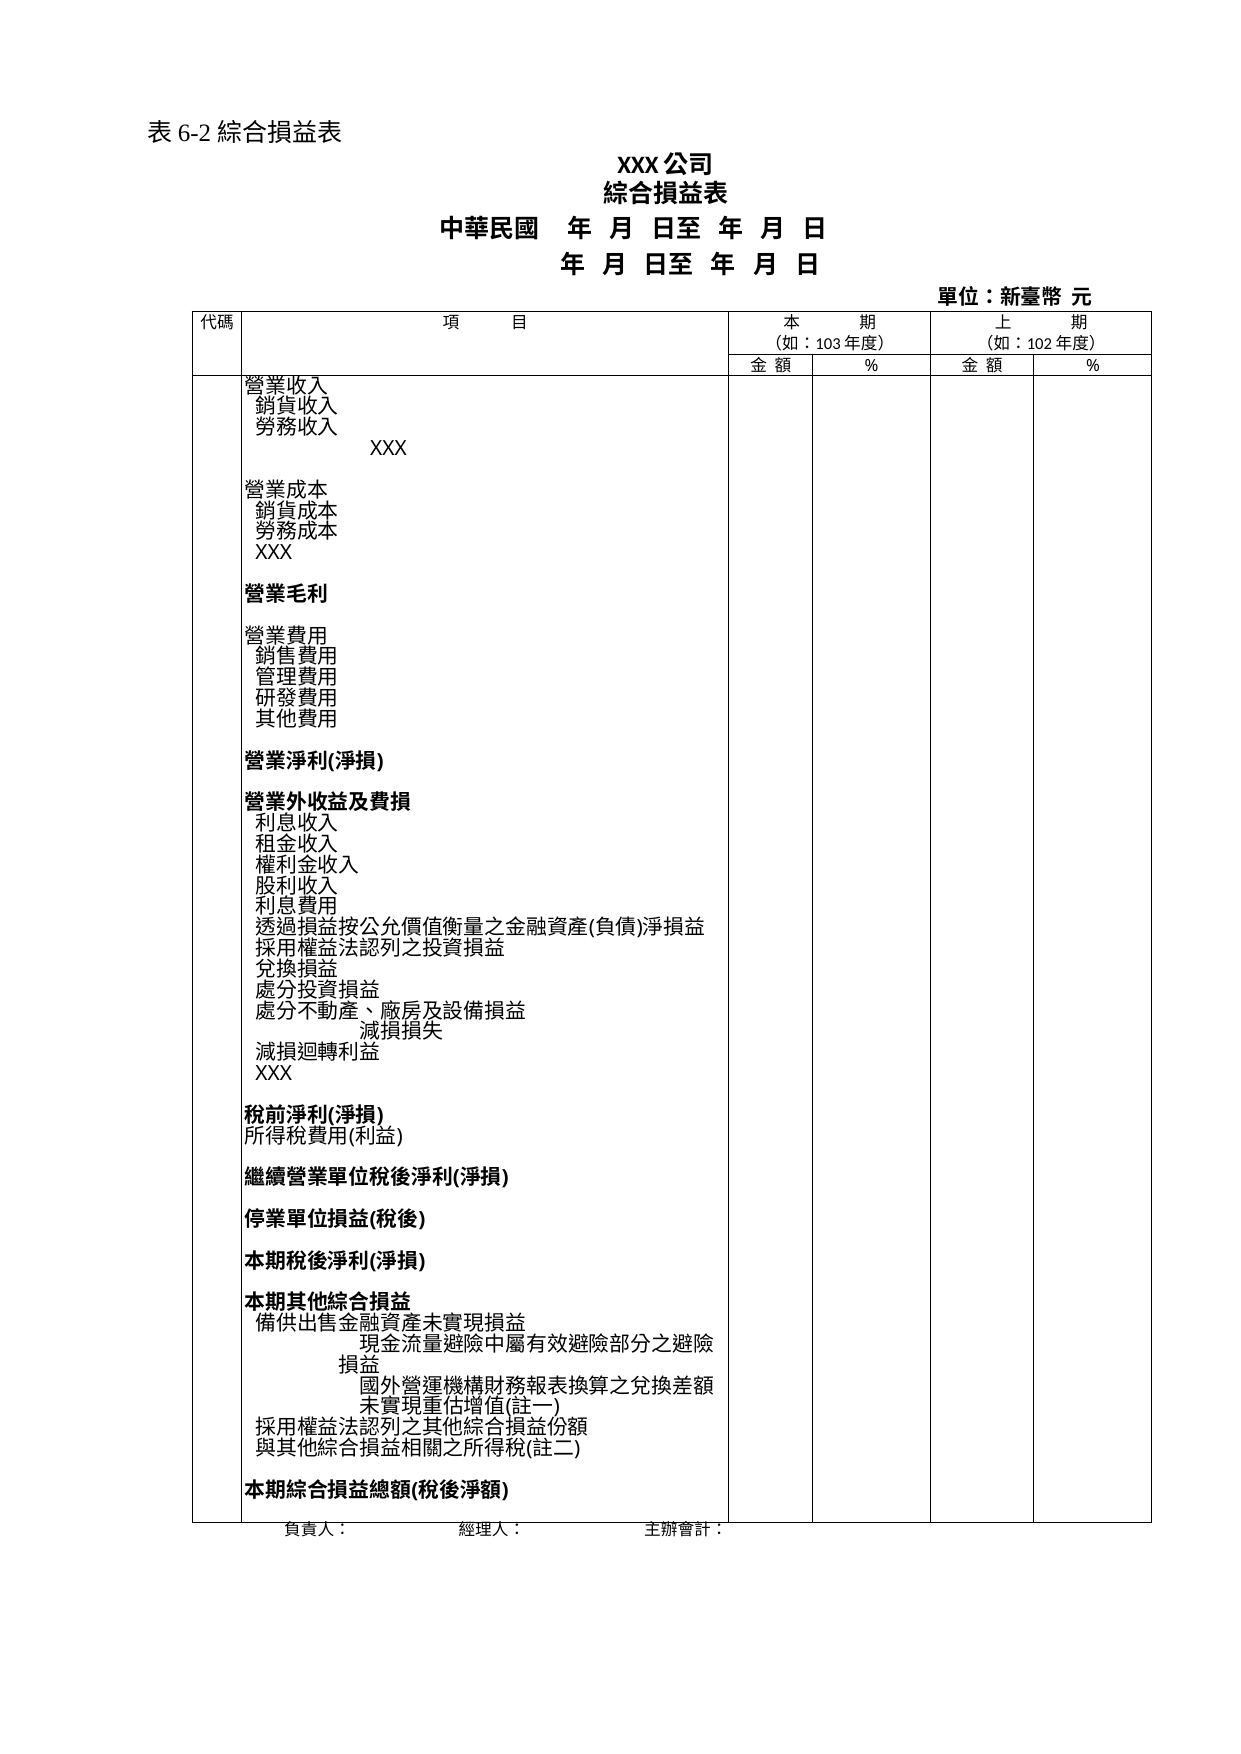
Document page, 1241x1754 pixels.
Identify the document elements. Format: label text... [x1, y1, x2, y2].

text 單位：新臺幣 元 [148, 281, 1092, 311]
table_cell % [1034, 355, 1151, 375]
table_header XXX公司 [148, 150, 1160, 179]
table_cell % [813, 355, 930, 375]
table_header 項 目 [242, 312, 728, 375]
table_header 代碼 [193, 312, 241, 375]
table_cell [813, 376, 930, 1522]
table_cell 綜合損益表 [148, 179, 1160, 208]
table_cell 金 額 [729, 355, 812, 375]
table_header 本 期 （如：103年度） [729, 312, 930, 353]
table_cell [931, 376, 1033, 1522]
text 表6-2 綜合損益表 [148, 112, 1092, 150]
text 負責人： 經理人： 主辦會計： [242, 1523, 1092, 1538]
table_cell 金 額 [931, 355, 1033, 375]
table_cell [729, 376, 812, 1522]
table_header 上 期 （如：102年度） [931, 312, 1151, 353]
text 年 月 日至 年 月 日 [201, 244, 1042, 281]
table_cell [193, 376, 241, 1522]
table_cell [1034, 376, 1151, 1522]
text 中華民國 年 月 日至 年 月 日 [148, 208, 1092, 244]
table_cell 營業收入 銷貨收入 勞務收入 XXX 營業成本 銷貨成本 勞務成本 XXX 營業毛利 營業費用 銷售費用 管理費用 研發費用 其他費用 營業淨利(淨損) 營業外收益及費損 利息收入 租金收入 權利金收入 股利收入 利息費用 透過損益按公允價值衡量之金融資產(負債)淨損益 採用權益法認列之投資損益 兌換損益 處分投資損益 處分不動產、廠房及設備損益 減損損失 減損迴轉利益 XXX 稅前淨利(淨損) 所得稅費用(利益) 繼續營業單位稅後淨利(淨損) 停業單位損益(稅後) 本期稅後淨利(淨損) 本期其他綜合損益 備供出售金融資產未實現損益 現金流量避險中屬有效避險部分之避險損益 國外營運機構財務報表換算之兌換差額 未實現重估增值(註一) 採用權益法認列之其他綜合損益份額 與其他綜合損益相關之所得稅(註二) 本期綜合損益總額(稅後淨額) [242, 376, 728, 1522]
